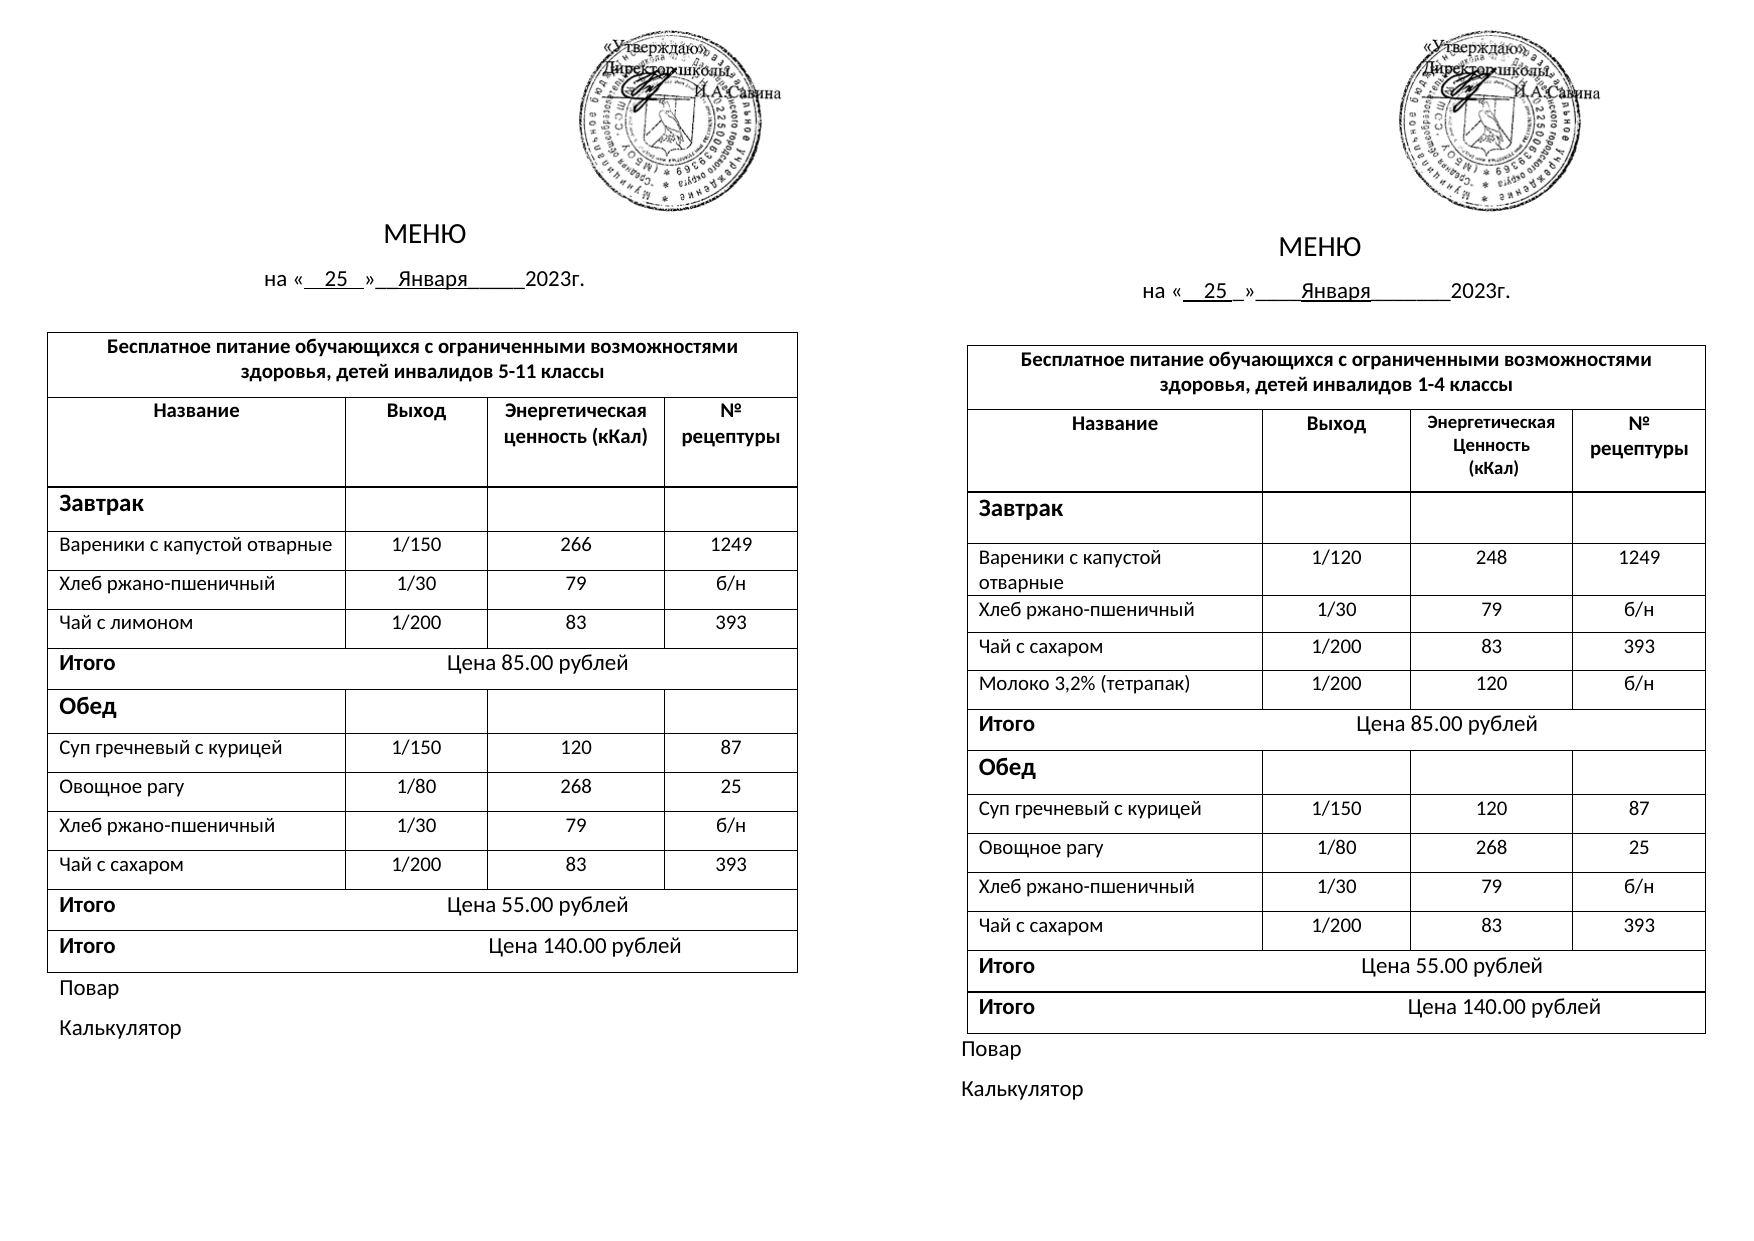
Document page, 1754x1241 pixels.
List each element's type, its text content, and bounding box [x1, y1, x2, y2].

text Калькулятор [59, 1013, 790, 1042]
table_cell 79 [488, 812, 664, 850]
picture [576, 29, 790, 216]
table_cell 79 [488, 571, 664, 608]
table_cell 1/150 [1263, 795, 1410, 833]
table_cell Овощное рагу [48, 773, 345, 811]
table_cell б/н [665, 571, 797, 608]
table_cell Энергетическая Ценность (кКал) [1411, 410, 1572, 491]
table_cell Хлеб ржано-пшеничный [48, 571, 345, 608]
table_cell Молоко 3,2% (тетрапак) [968, 671, 1262, 708]
table_cell [346, 488, 487, 531]
table_cell № рецептуры [1573, 410, 1705, 491]
table_header Бесплатное питание обучающихся с ограниченными возможностями здоровья, детей инвалидов 5-11 классы [48, 333, 797, 397]
table_cell 393 [1573, 912, 1705, 950]
table_cell Обед [968, 751, 1262, 794]
table_cell 1/200 [1263, 671, 1410, 708]
picture [1395, 29, 1610, 216]
table_cell Чай с сахаром [968, 912, 1262, 950]
table_cell [488, 488, 664, 531]
table_cell Итого Цена 140.00 рублей [968, 993, 1705, 1033]
table_cell [665, 690, 797, 733]
table_cell 1/150 [346, 532, 487, 569]
table_cell 87 [1573, 795, 1705, 833]
table_cell 393 [665, 851, 797, 889]
table_cell Чай с сахаром [48, 851, 345, 889]
table_cell 120 [488, 734, 664, 772]
table_cell 1/80 [1263, 834, 1410, 872]
table_cell Завтрак [968, 493, 1262, 543]
table_cell 1/200 [1263, 912, 1410, 950]
table_cell № рецептуры [665, 398, 797, 486]
table_cell 25 [665, 773, 797, 811]
table_cell 248 [1411, 544, 1572, 595]
table_cell 83 [1411, 633, 1572, 669]
table_cell 1249 [665, 532, 797, 569]
table_cell Суп гречневый с курицей [48, 734, 345, 772]
table_cell 83 [488, 851, 664, 889]
text на « 25 »__Января_____2023г. [59, 264, 790, 292]
table_cell 1/120 [1263, 544, 1410, 595]
table_cell Итого Цена 85.00 рублей [48, 649, 797, 689]
table_cell 393 [665, 610, 797, 647]
table_cell Хлеб ржано-пшеничный [48, 812, 345, 850]
table_cell Хлеб ржано-пшеничный [968, 873, 1262, 911]
table_cell Название [968, 410, 1262, 491]
table_cell 1/150 [346, 734, 487, 772]
table_cell Энергетическая ценность (кКал) [488, 398, 664, 486]
table_cell [1573, 751, 1705, 794]
table_cell 1/30 [1263, 873, 1410, 911]
table_cell 25 [1573, 834, 1705, 872]
table_cell Овощное рагу [968, 834, 1262, 872]
table_cell Итого Цена 55.00 рублей [48, 890, 797, 930]
table_cell 393 [1573, 633, 1705, 669]
table_cell Суп гречневый с курицей [968, 795, 1262, 833]
table_cell Обед [48, 690, 345, 733]
table_cell Чай с сахаром [968, 633, 1262, 669]
table_header Бесплатное питание обучающихся с ограниченными возможностями здоровья, детей инвалидов 1-4 классы [968, 346, 1705, 409]
text Калькулятор [879, 1074, 1609, 1103]
table_cell 120 [1411, 671, 1572, 708]
table_cell 120 [1411, 795, 1572, 833]
table_cell Название [48, 398, 345, 486]
table_cell [346, 690, 487, 733]
table_cell 83 [1411, 912, 1572, 950]
text на « 25 _»____Января_______2023г. [879, 276, 1609, 304]
table_cell Итого Цена 55.00 рублей [968, 951, 1705, 991]
table_cell Выход [1263, 410, 1410, 491]
table_cell 79 [1411, 596, 1572, 632]
table_cell 1/200 [346, 851, 487, 889]
table_cell 268 [488, 773, 664, 811]
table_cell Вареники с капустой отварные [968, 544, 1262, 595]
table_cell б/н [665, 812, 797, 850]
text Повар [59, 973, 790, 1001]
table_cell 266 [488, 532, 664, 569]
text МЕНЮ [879, 228, 1609, 264]
text МЕНЮ [59, 216, 790, 251]
table_cell Вареники с капустой отварные [48, 532, 345, 569]
table_cell 79 [1411, 873, 1572, 911]
table_cell б/н [1573, 596, 1705, 632]
table_cell б/н [1573, 671, 1705, 708]
table_cell 1/30 [1263, 596, 1410, 632]
table_cell 1/30 [346, 571, 487, 608]
table_cell 1/30 [346, 812, 487, 850]
table_cell [1411, 751, 1572, 794]
table_cell 268 [1411, 834, 1572, 872]
table_cell б/н [1573, 873, 1705, 911]
text Повар [879, 1034, 1609, 1062]
table_cell [665, 488, 797, 531]
table_cell [1573, 493, 1705, 543]
table_cell 1/80 [346, 773, 487, 811]
table_cell Чай с лимоном [48, 610, 345, 647]
table_cell 83 [488, 610, 664, 647]
table_cell Хлеб ржано-пшеничный [968, 596, 1262, 632]
table_cell [1411, 493, 1572, 543]
table_cell [1263, 493, 1410, 543]
table_cell Итого Цена 140.00 рублей [48, 931, 797, 972]
table_cell [1263, 751, 1410, 794]
table_cell 87 [665, 734, 797, 772]
table_cell Завтрак [48, 488, 345, 531]
table_cell Выход [346, 398, 487, 486]
table_cell 1/200 [1263, 633, 1410, 669]
table_cell 1/200 [346, 610, 487, 647]
table_cell [488, 690, 664, 733]
table_cell 1249 [1573, 544, 1705, 595]
table_cell Итого Цена 85.00 рублей [968, 710, 1705, 750]
